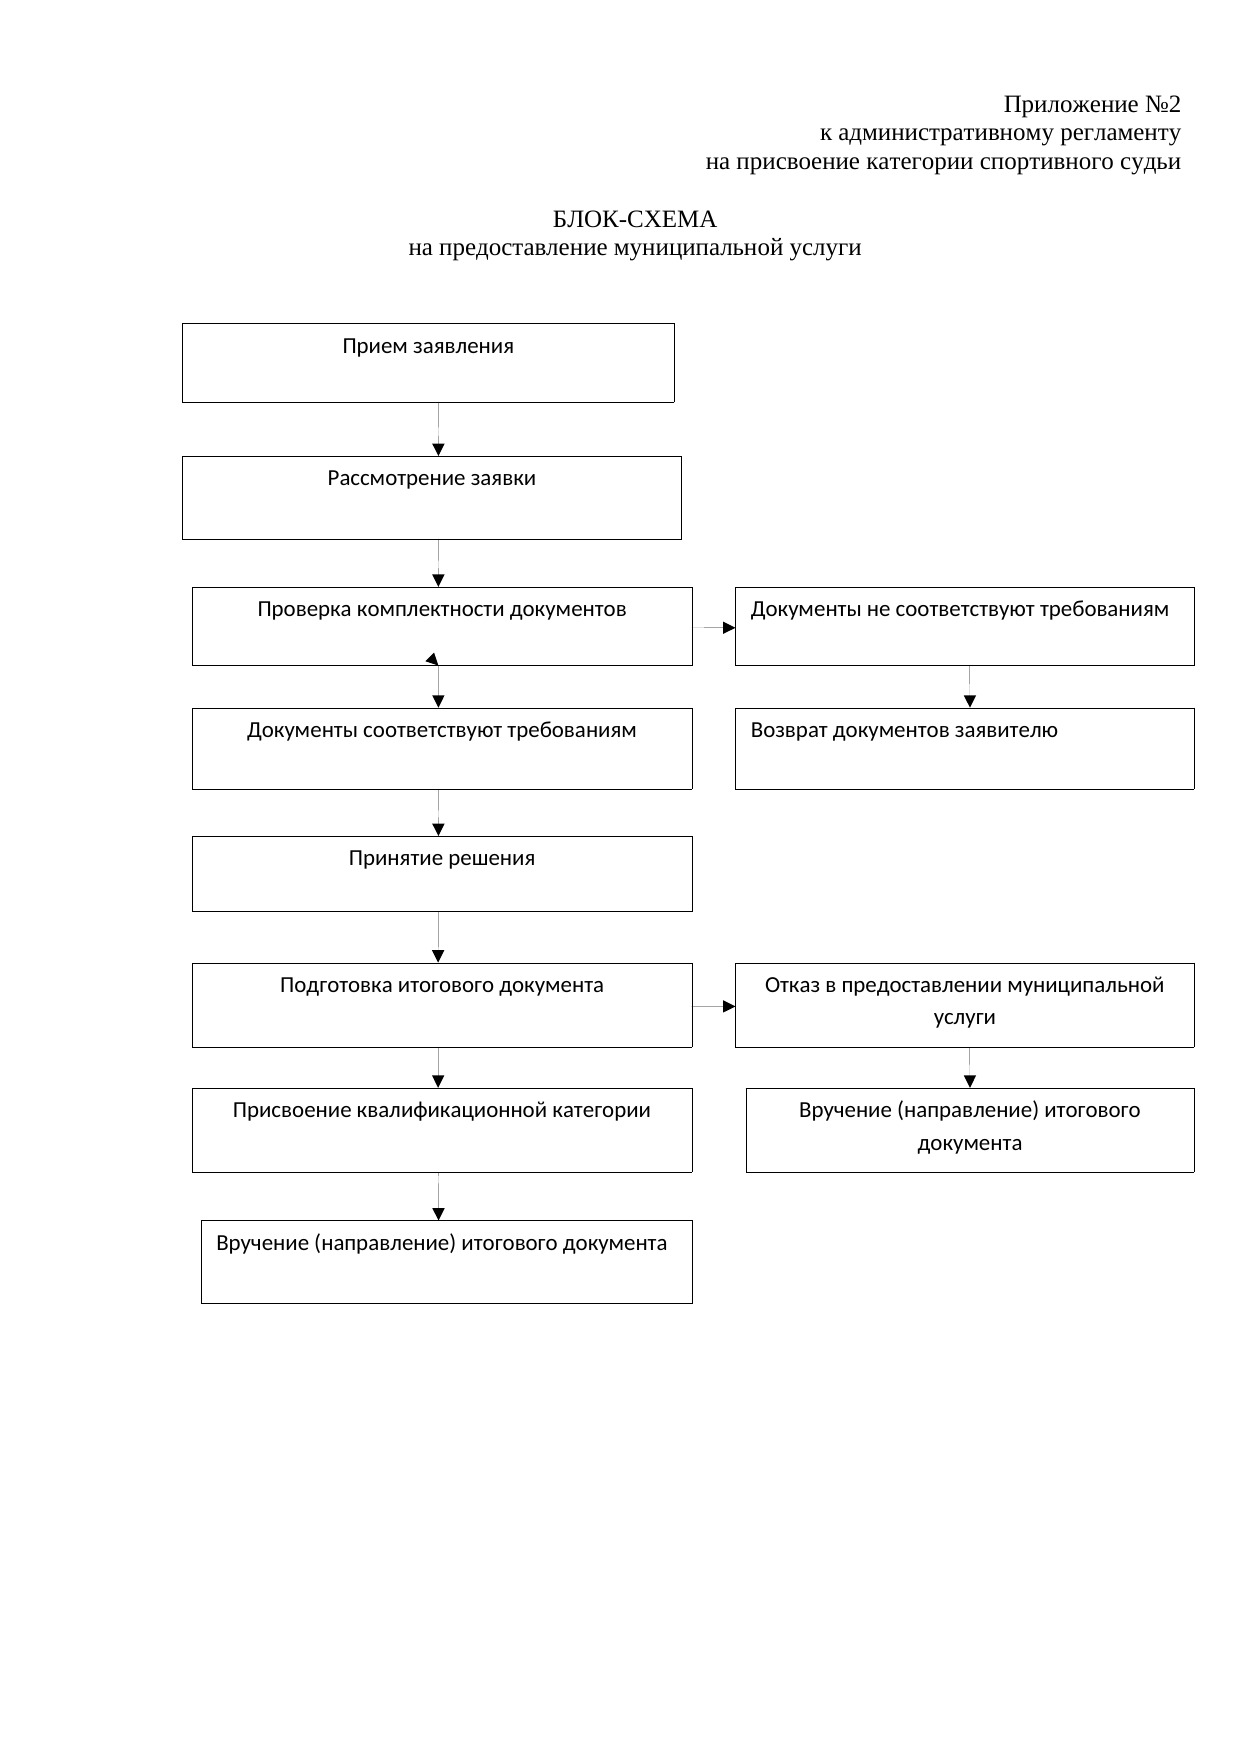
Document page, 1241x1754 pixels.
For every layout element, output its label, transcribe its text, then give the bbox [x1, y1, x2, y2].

text на присвоение категории спортивного судьи [89, 146, 1181, 175]
text к административному регламенту [89, 117, 1181, 146]
text Приложение №2 [89, 89, 1181, 117]
text на предоставление муниципальной услуги [89, 232, 1181, 261]
text БЛОК-СХЕМА [89, 204, 1181, 232]
